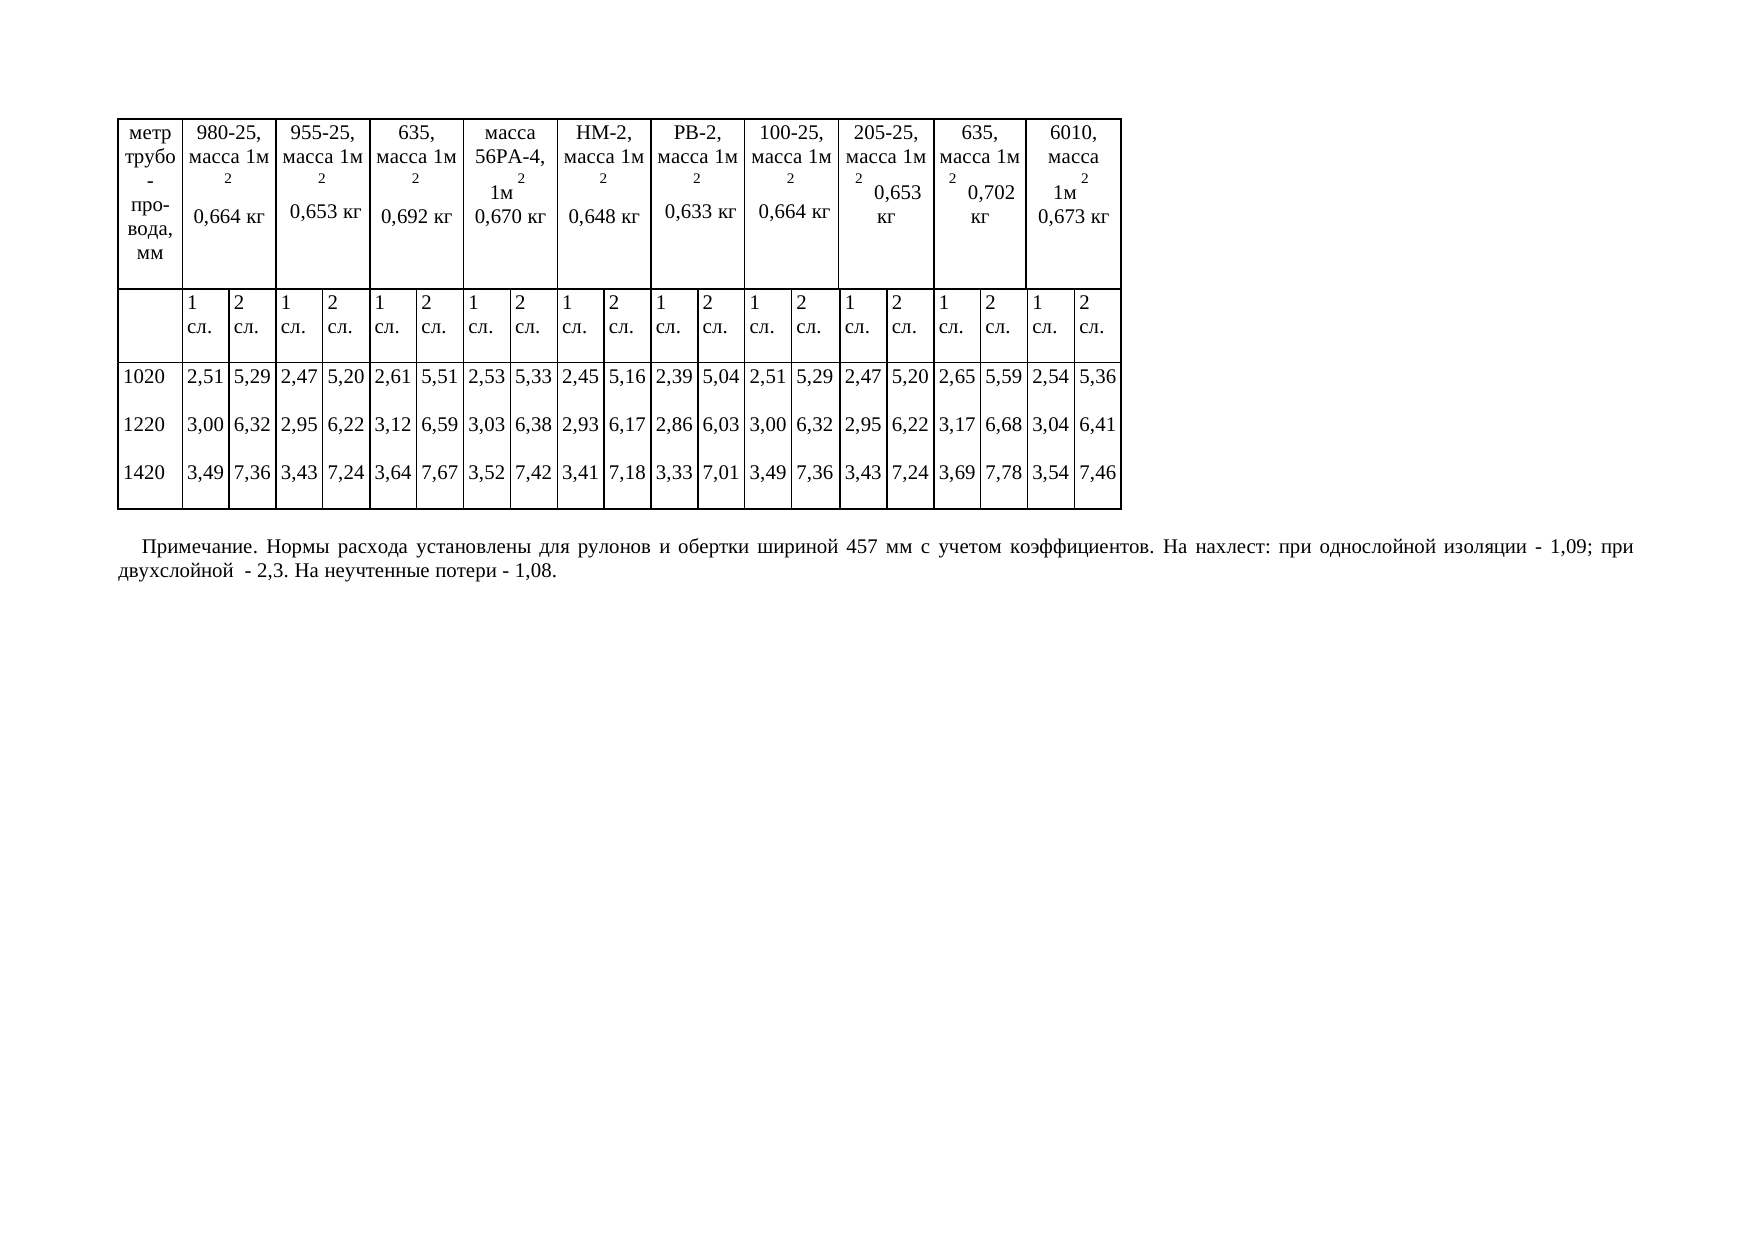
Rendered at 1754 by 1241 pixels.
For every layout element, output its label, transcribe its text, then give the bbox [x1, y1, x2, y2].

table_cell 2 сл. [981, 290, 1027, 362]
table_cell 2,93 [558, 412, 603, 460]
table_cell 2,45 [558, 363, 603, 412]
table_cell 1020 [119, 363, 182, 412]
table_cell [183, 120, 275, 288]
table_cell 2 сл. [1075, 290, 1120, 362]
table_cell 2,47 [841, 363, 886, 412]
table_cell 5,36 [1075, 363, 1120, 412]
table_cell 6,38 [511, 412, 557, 460]
table_cell 3,64 [371, 460, 416, 508]
table_cell 2,53 [464, 363, 510, 412]
table_cell 5,29 [792, 363, 839, 412]
table_cell 2 сл. [323, 290, 369, 362]
table_cell 7,36 [792, 460, 839, 508]
table_cell 7,24 [888, 460, 933, 508]
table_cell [119, 120, 182, 288]
table_cell 3,00 [745, 412, 791, 460]
table_cell 2 сл. [511, 290, 557, 362]
table_cell 2,86 [652, 412, 697, 460]
table_cell 6,68 [981, 412, 1027, 460]
table_cell 1 сл. [745, 290, 791, 362]
table_cell 7,42 [511, 460, 557, 508]
table_cell 2,51 [183, 363, 228, 412]
table_cell 7,01 [699, 460, 744, 508]
table_cell 1420 [119, 460, 182, 508]
table_cell 5,51 [417, 363, 463, 412]
table_cell 5,04 [699, 363, 744, 412]
table_cell 2 сл. [699, 290, 744, 362]
table_cell 6,32 [230, 412, 275, 460]
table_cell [558, 120, 650, 288]
table_cell 6,22 [323, 412, 369, 460]
table_cell 2 сл. [792, 290, 839, 362]
table_cell 6,22 [888, 412, 933, 460]
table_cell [745, 120, 838, 288]
table_cell 5,16 [605, 363, 650, 412]
table_cell 1 сл. [652, 290, 697, 362]
table_cell 3,54 [1028, 460, 1074, 508]
table_cell 1 сл. [558, 290, 603, 362]
table_cell 2,47 [277, 363, 322, 412]
table_cell 5,20 [888, 363, 933, 412]
table_cell 3,12 [371, 412, 416, 460]
table_cell [119, 290, 182, 362]
table_cell 3,52 [464, 460, 510, 508]
table_cell 7,67 [417, 460, 463, 508]
table_cell 2,61 [371, 363, 416, 412]
table_cell 3,17 [935, 412, 980, 460]
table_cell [371, 120, 463, 288]
table_cell 5,20 [323, 363, 369, 412]
table_cell 7,46 [1075, 460, 1120, 508]
table_cell 2 сл. [605, 290, 650, 362]
table_cell 3,49 [183, 460, 228, 508]
table_cell 1 сл. [1028, 290, 1074, 362]
table_cell 2,51 [745, 363, 791, 412]
table_cell 3,69 [935, 460, 980, 508]
table_cell 2,54 [1028, 363, 1074, 412]
table_cell 3,43 [277, 460, 322, 508]
table_cell 7,24 [323, 460, 369, 508]
table_cell 7,18 [605, 460, 650, 508]
table_cell 6,59 [417, 412, 463, 460]
table_cell 1 сл. [371, 290, 416, 362]
table_cell 5,33 [511, 363, 557, 412]
table_cell 1 сл. [183, 290, 228, 362]
table_cell 6,41 [1075, 412, 1120, 460]
table_cell 7,36 [230, 460, 275, 508]
table_cell 3,33 [652, 460, 697, 508]
table_cell 1 сл. [841, 290, 886, 362]
table_cell 2 сл. [230, 290, 275, 362]
table_cell 3,00 [183, 412, 228, 460]
table_cell 5,59 [981, 363, 1027, 412]
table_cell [839, 120, 933, 288]
table_cell 2 сл. [417, 290, 463, 362]
table_cell 3,03 [464, 412, 510, 460]
table_cell 2 сл. [888, 290, 933, 362]
table_cell 1 сл. [277, 290, 322, 362]
table_cell 6,32 [792, 412, 839, 460]
table_cell 6,03 [699, 412, 744, 460]
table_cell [464, 120, 557, 288]
table_cell 1 сл. [935, 290, 980, 362]
table_cell 7,78 [981, 460, 1027, 508]
table_cell 1 сл. [464, 290, 510, 362]
table_cell 3,41 [558, 460, 603, 508]
table_cell 6,17 [605, 412, 650, 460]
table_cell 1220 [119, 412, 182, 460]
table_cell 2,95 [841, 412, 886, 460]
table_cell 2,65 [935, 363, 980, 412]
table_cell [652, 120, 744, 288]
table_cell 3,49 [745, 460, 791, 508]
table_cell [935, 120, 1025, 288]
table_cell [1027, 120, 1120, 288]
table_cell 3,04 [1028, 412, 1074, 460]
table_cell 2,95 [277, 412, 322, 460]
table_cell 2,39 [652, 363, 697, 412]
table_cell 3,43 [841, 460, 886, 508]
table_cell 5,29 [230, 363, 275, 412]
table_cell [277, 120, 369, 288]
text Примечание. Нормы расхода установлены для рулонов и обертки шириной 457 мм с учетом коэффициентов. На нахлест: при однослойной изоляции - 1,09; при двухслойной - 2,3. На неучтенные потери - 1,08. [118, 533, 1636, 582]
